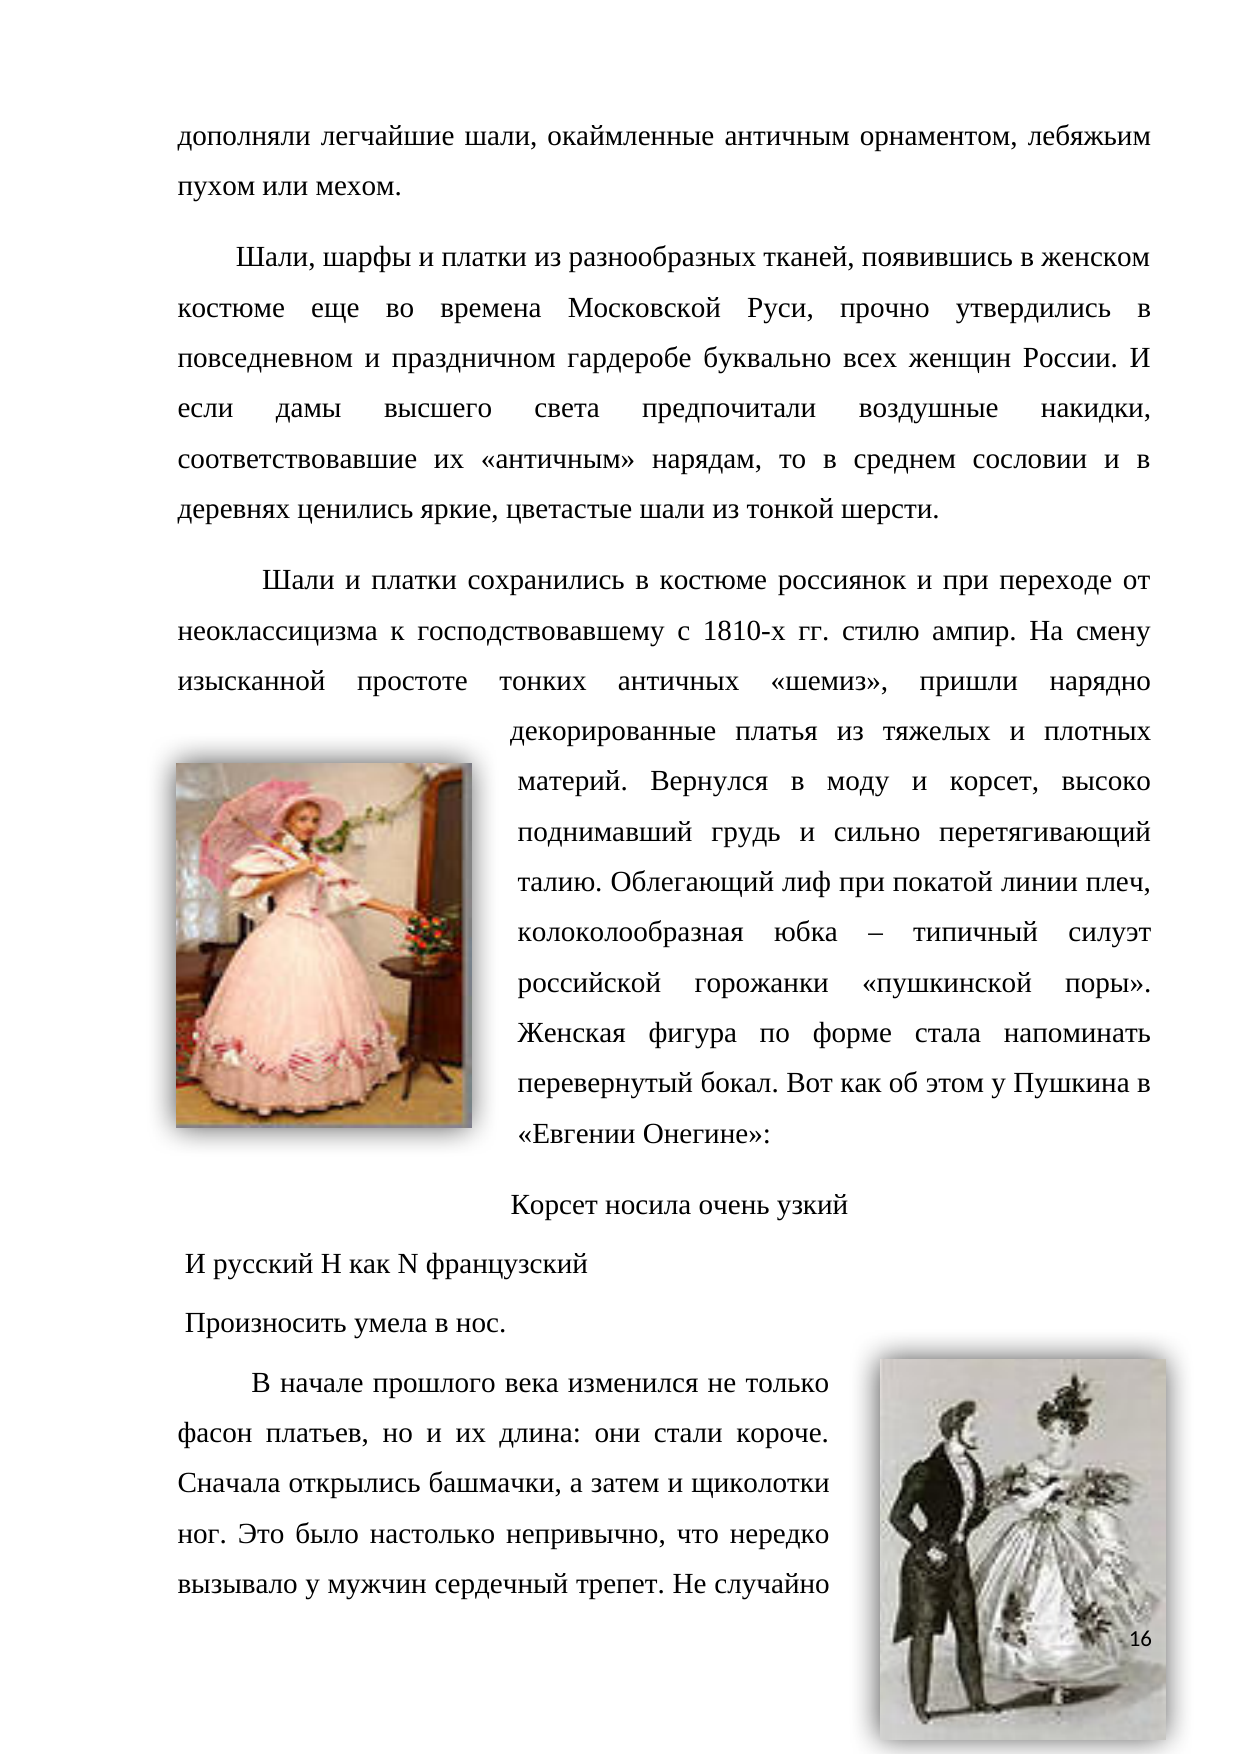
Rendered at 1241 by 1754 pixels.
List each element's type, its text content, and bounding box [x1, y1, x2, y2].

text Шали и платки сохранились в костюме россиянок и при переходе от неоклассицизма к господствовавшему с 1810-х гг. стилю ампир. На смену изысканной простоте тонких античных «шемиз», пришли нарядно декорированные платья из тяжелых и плотных материй. Вернулся в моду и корсет, высоко поднимавший грудь и сильно перетягивающий талию. Облегающий лиф при покатой линии плеч, колоколообразная юбка – типичный силуэт российской горожанки «пушкинской поры». Женская фигура по форме стала напоминать перевернутый бокал. Вот как об этом у Пушкина в «Евгении Онегине»: [177, 562, 1152, 1149]
picture [880, 1359, 1166, 1740]
text Корсет носила очень узкий [177, 1187, 1152, 1220]
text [177, 118, 1152, 202]
text И русский Н как N французский [177, 1246, 1152, 1280]
text Шали, шарфы и платки из разнообразных тканей, появившись в женском костюме еще во времена Московской Руси, прочно утвердились в повседневном и праздничном гардеробе буквально всех женщин России. И если дамы высшего света предпочитали воздушные накидки, соответствовавшие их «античным» нарядам, то в среднем сословии и в деревнях ценились яркие, цветастые шали из тонкой шерсти. [177, 239, 1152, 525]
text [177, 1365, 1152, 1600]
text Произносить умела в нос. [177, 1306, 1152, 1339]
